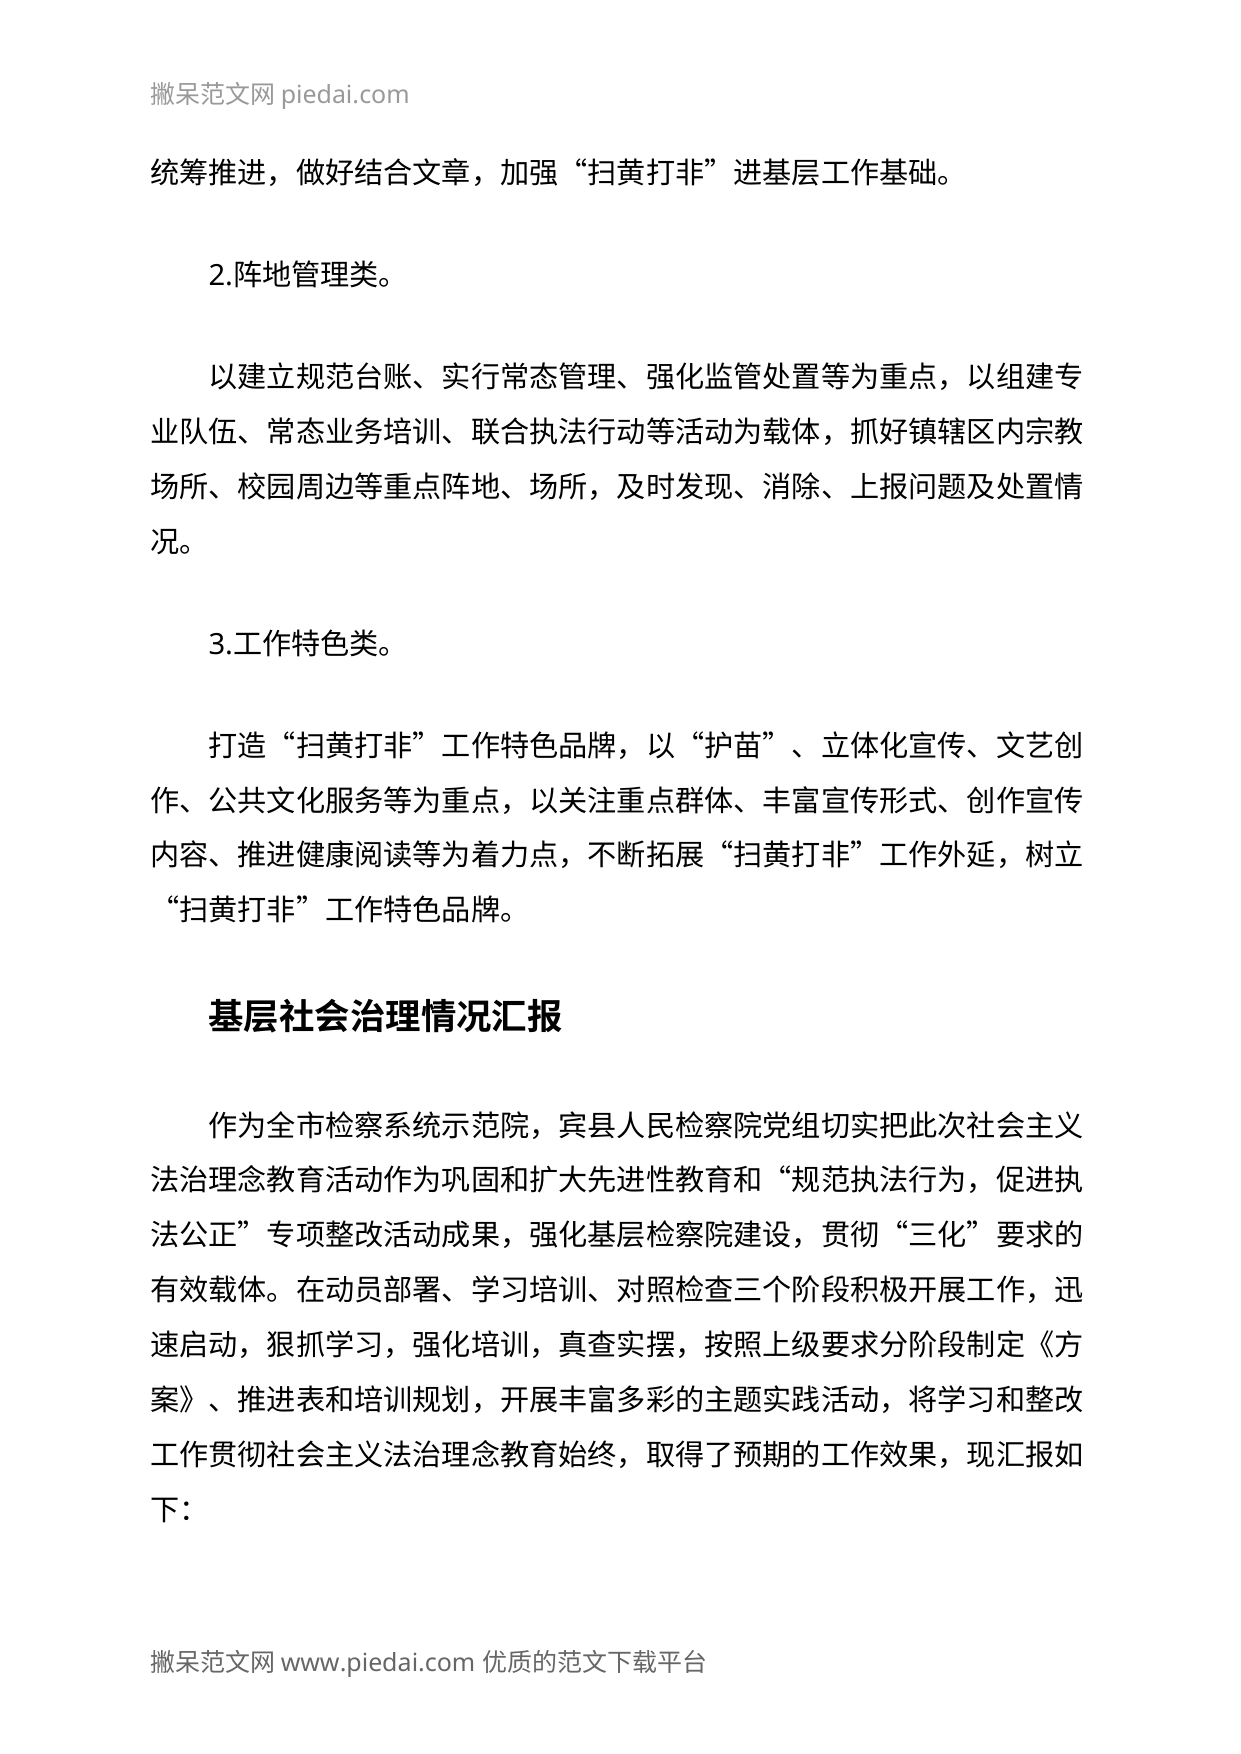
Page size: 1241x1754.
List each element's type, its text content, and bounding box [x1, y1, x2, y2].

text 基层社会治理情况汇报 [150, 989, 1090, 1040]
text 3.工作特色类。 [150, 620, 1090, 663]
text 打造“扫黄打非”工作特色品牌，以“护苗”、立体化宣传、文艺创作、公共文化服务等为重点，以关注重点群体、丰富宣传形式、创作宣传内容、推进健康阅读等为着力点，不断拓展“扫黄打非”工作外延，树立“扫黄打非”工作特色品牌。 [150, 722, 1090, 929]
text 作为全市检察系统示范院，宾县人民检察院党组切实把此次社会主义法治理念教育活动作为巩固和扩大先进性教育和“规范执法行为，促进执法公正”专项整改活动成果，强化基层检察院建设，贯彻“三化”要求的有效载体。在动员部署、学习培训、对照检查三个阶段积极开展工作，迅速启动，狠抓学习，强化培训，真查实摆，按照上级要求分阶段制定《方案》、推进表和培训规划，开展丰富多彩的主题实践活动，将学习和整改工作贯彻社会主义法治理念教育始终，取得了预期的工作效果，现汇报如下： [150, 1102, 1090, 1529]
text 2.阵地管理类。 [150, 252, 1090, 294]
text 以建立规范台账、实行常态管理、强化监管处置等为重点，以组建专业队伍、常态业务培训、联合执法行动等活动为载体，抓好镇辖区内宗教场所、校园周边等重点阵地、场所，及时发现、消除、上报问题及处置情况。 [150, 354, 1090, 561]
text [150, 150, 1090, 192]
